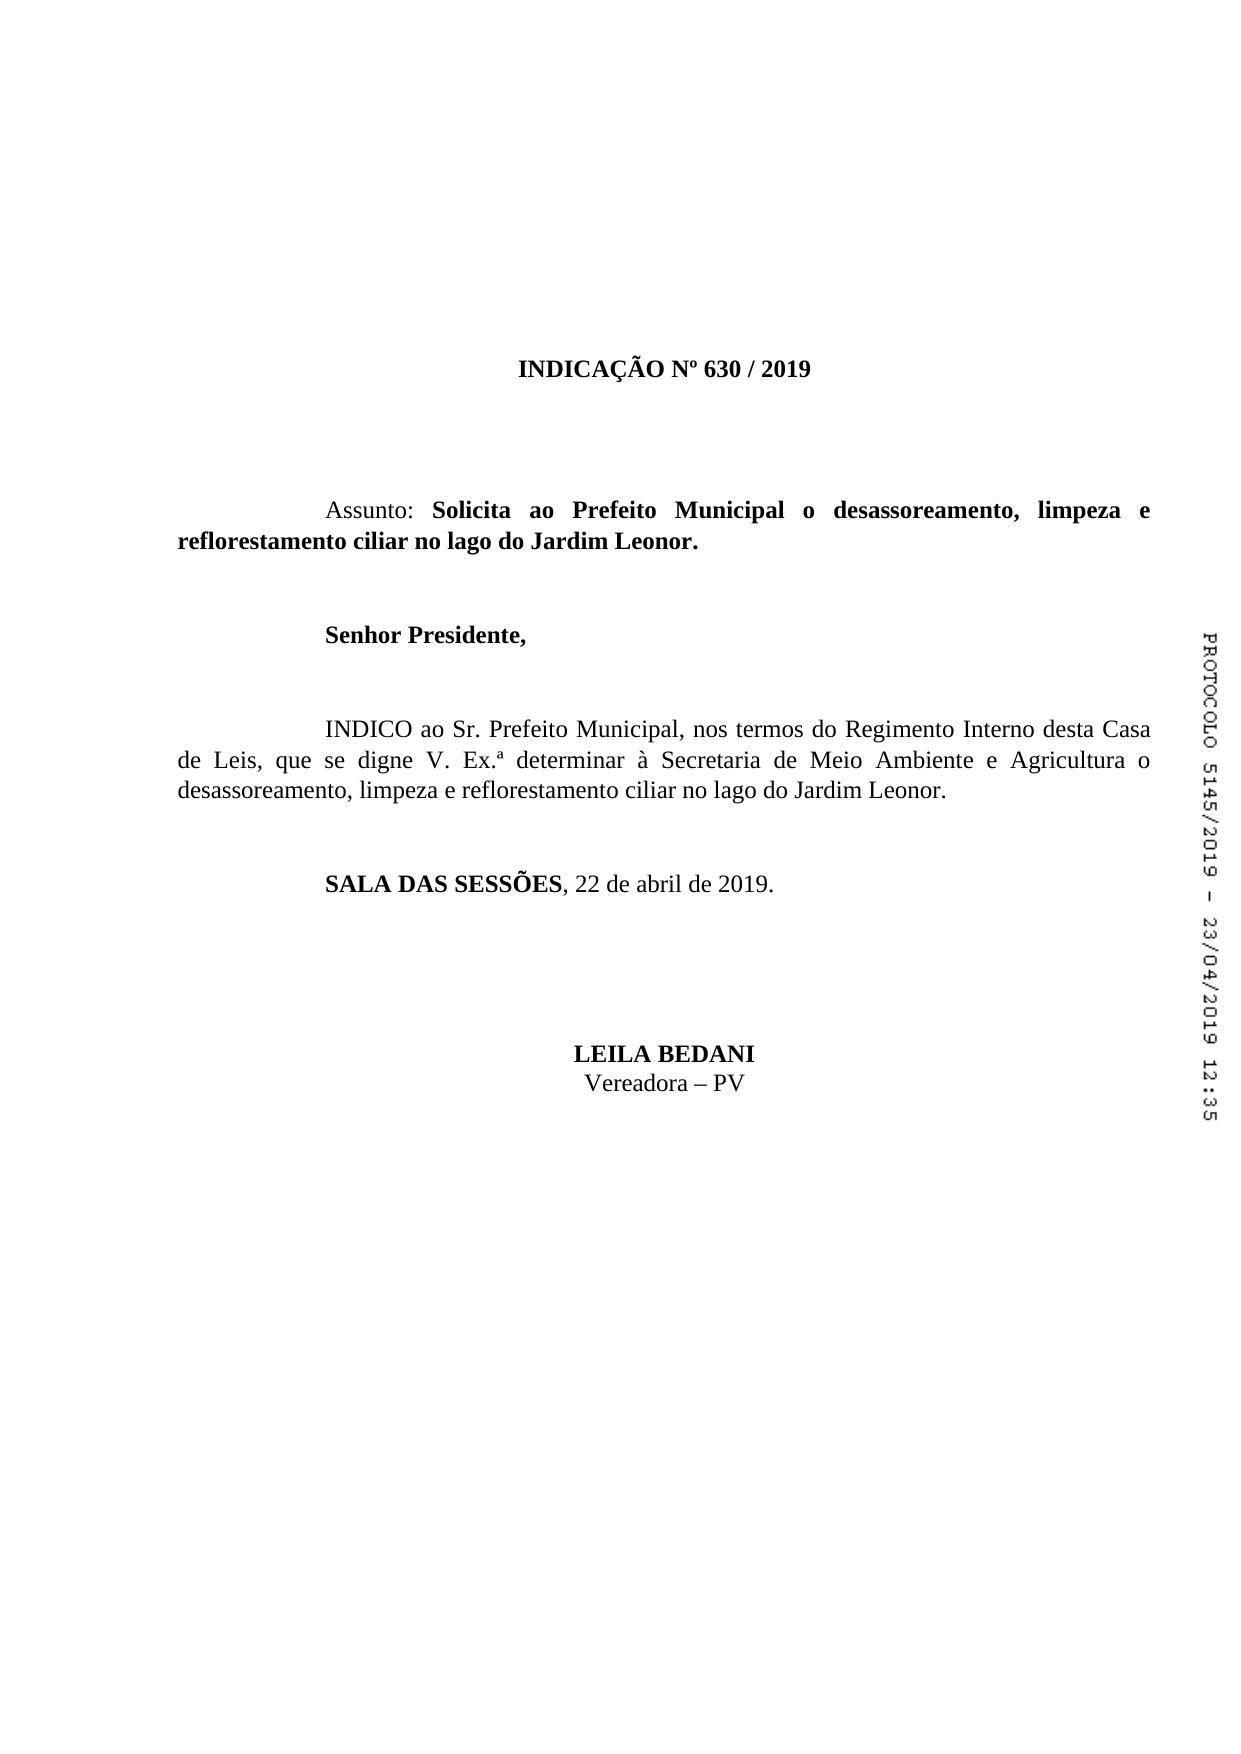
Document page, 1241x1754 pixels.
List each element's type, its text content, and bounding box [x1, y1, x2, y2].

text Vereadora – PV [177, 1068, 1152, 1097]
text Assunto: Solicita ao Prefeito Municipal o desassoreamento, limpeza e reflorestamento ciliar no lago do Jardim Leonor. [177, 496, 1152, 555]
picture [1177, 629, 1241, 1125]
text SALA DAS SESSÕES, 22 de abril de 2019. [177, 869, 1152, 898]
text LEILA BEDANI [177, 1039, 1152, 1068]
text Senhor Presidente, [177, 620, 1152, 649]
text INDICAÇÃO Nº 630 / 2019 [177, 354, 1152, 383]
text INDICO ao Sr. Prefeito Municipal, nos termos do Regimento Interno desta Casa de Leis, que se digne V. Ex.ª determinar à Secretaria de Meio Ambiente e Agricultura o desassoreamento, limpeza e reflorestamento ciliar no lago do Jardim Leonor. [177, 714, 1152, 804]
